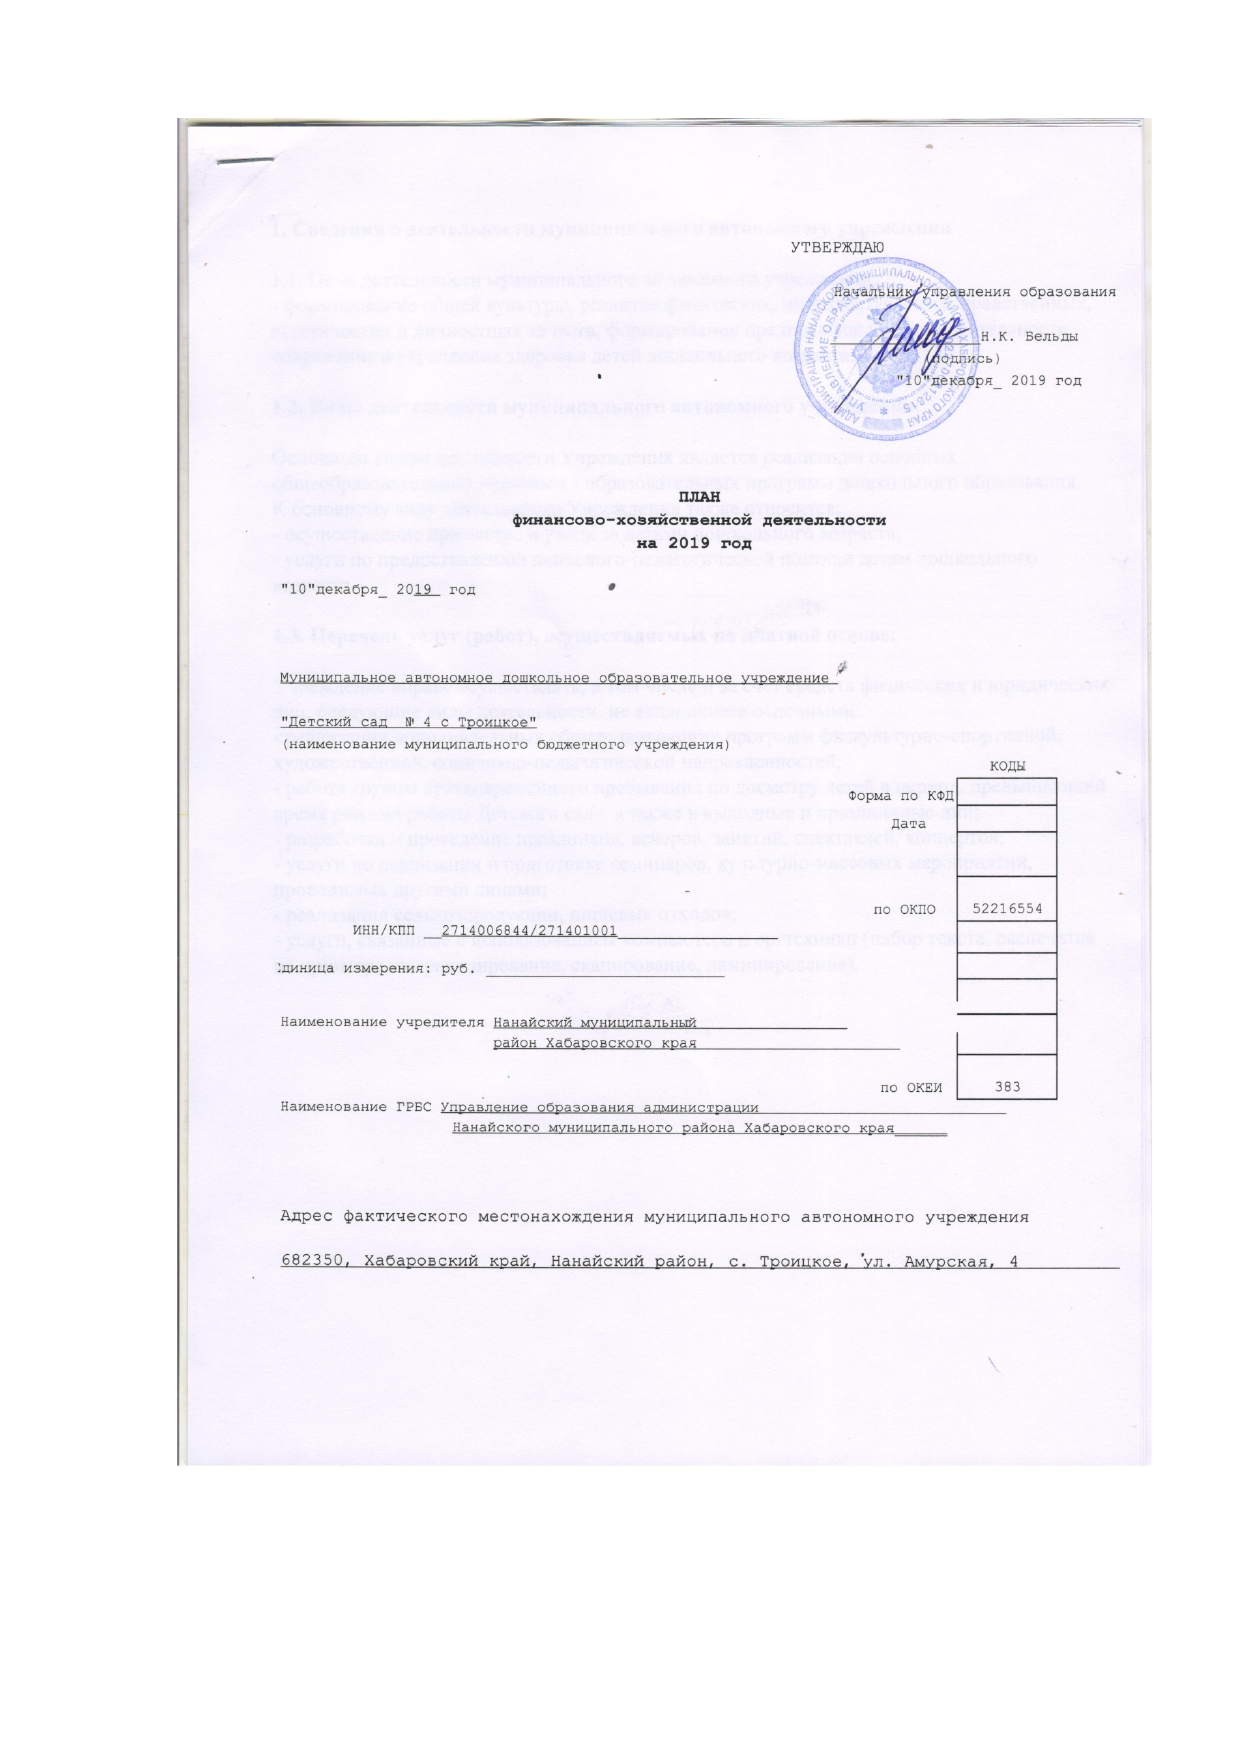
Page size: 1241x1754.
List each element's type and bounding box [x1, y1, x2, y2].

picture [177, 118, 1152, 1470]
